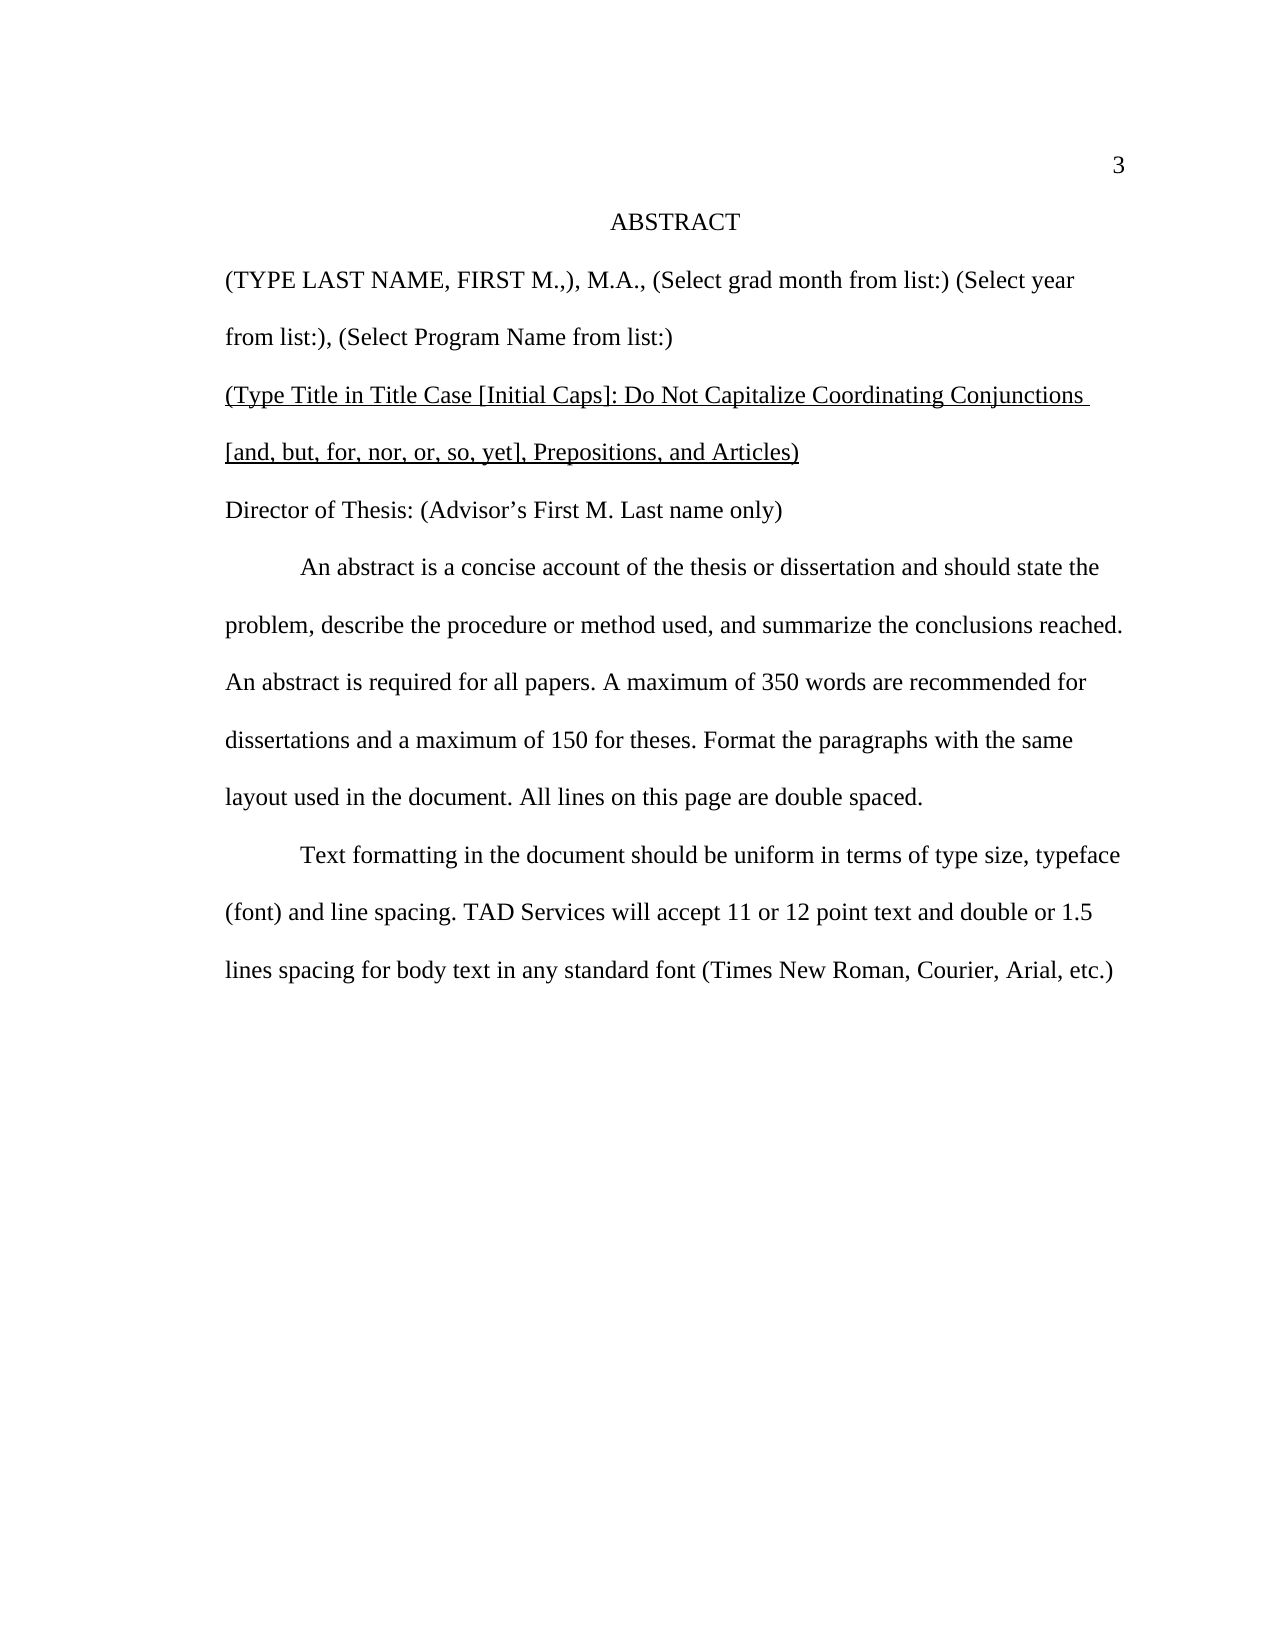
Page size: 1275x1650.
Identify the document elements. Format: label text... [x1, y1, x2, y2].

text An abstract is a concise account of the thesis or dissertation and should state the problem, describe the procedure or method used, and summarize the conclusions reached. An abstract is required for all papers. A maximum of 350 words are recommended for dissertations and a maximum of 150 for theses. Format the paragraphs with the same layout used in the document. All lines on this page are double spaced. [225, 552, 1125, 811]
text (Type Title in Title Case [Initial Caps]: Do Not Capitalize Coordinating Conjunctions [and, but, for, nor, or, so, yet], Prepositions, and Articles) [225, 380, 1125, 466]
text Text formatting in the document should be uniform in terms of type size, typeface (font) and line spacing. TAD Services will accept 11 or 12 point text and double or 1.5 lines spacing for body text in any standard font (Times New Roman, Courier, Arial, etc.) [225, 840, 1125, 984]
subtitle Abstract [225, 207, 1125, 236]
text (TYPE LAST NAME, FIRST M.,), M.A., , [225, 265, 1125, 351]
text Director of Thesis: (Advisor’s First M. Last name only) [225, 495, 1125, 524]
